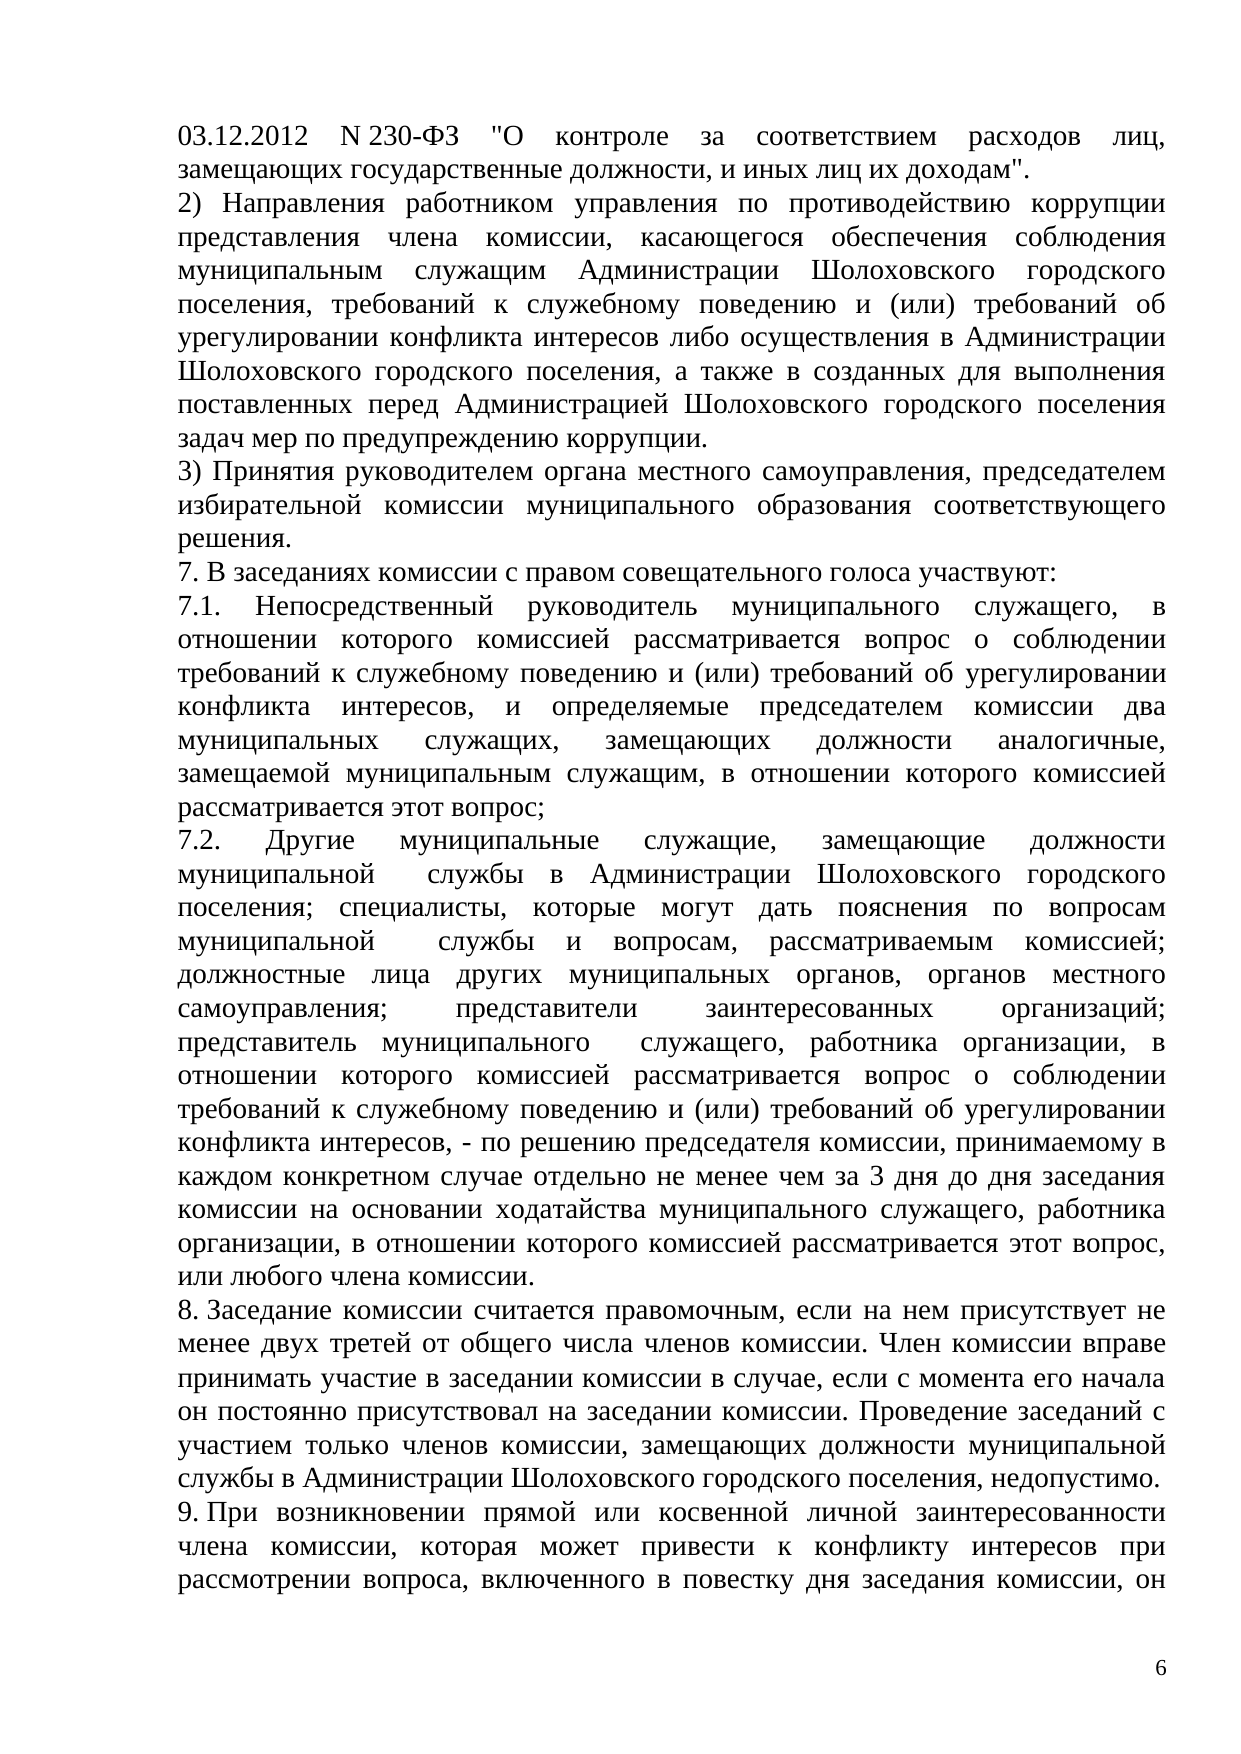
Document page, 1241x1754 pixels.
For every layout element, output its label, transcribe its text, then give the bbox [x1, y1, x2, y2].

text 2) Направления работником управления по противодействию коррупции представления члена комиссии, касающегося обеспечения соблюдения муниципальным служащим Администрации Шолоховского городского поселения, требований к служебному поведению и (или) требований об урегулировании конфликта интересов либо осуществления в Администрации Шолоховского городского поселения, а также в созданных для выполнения поставленных перед Администрацией Шолоховского городского поселения задач мер по предупреждению коррупции. [177, 185, 1167, 453]
text 7. В заседаниях комиссии с правом совещательного голоса участвуют: [177, 554, 1167, 588]
text 3) Принятия руководителем органа местного самоуправления, председателем избирательной комиссии муниципального образования соответствующего решения. [177, 453, 1167, 554]
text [177, 118, 1167, 185]
text 7.1. Непосредственный руководитель муниципального служащего, в отношении которого комиссией рассматривается вопрос о соблюдении требований к служебному поведению и (или) требований об урегулировании конфликта интересов, и определяемые председателем комиссии два муниципальных служащих, замещающих должности аналогичные, замещаемой муниципальным служащим, в отношении которого комиссией рассматривается этот вопрос; [177, 588, 1167, 822]
text 8. Заседание комиссии считается правомочным, если на нем присутствует не менее двух третей от общего числа членов комиссии. Член комиссии вправе принимать участие в заседании комиссии в случае, если с момента его начала он постоянно присутствовал на заседании комиссии. Проведение заседаний с участием только членов комиссии, замещающих должности муниципальной службы в Администрации Шолоховского городского поселения, недопустимо. [177, 1292, 1167, 1494]
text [177, 1494, 1167, 1595]
text 7.2. Другие муниципальные служащие, замещающие должности муниципальной службы в Администрации Шолоховского городского поселения; специалисты, которые могут дать пояснения по вопросам муниципальной службы и вопросам, рассматриваемым комиссией; должностные лица других муниципальных органов, органов местного самоуправления; представители заинтересованных организаций; представитель муниципального служащего, работника организации, в отношении которого комиссией рассматривается вопрос о соблюдении требований к служебному поведению и (или) требований об урегулировании конфликта интересов, - по решению председателя комиссии, принимаемому в каждом конкретном случае отдельно не менее чем за 3 дня до дня заседания комиссии на основании ходатайства муниципального служащего, работника организации, в отношении которого комиссией рассматривается этот вопрос, или любого члена комиссии. [177, 822, 1167, 1292]
